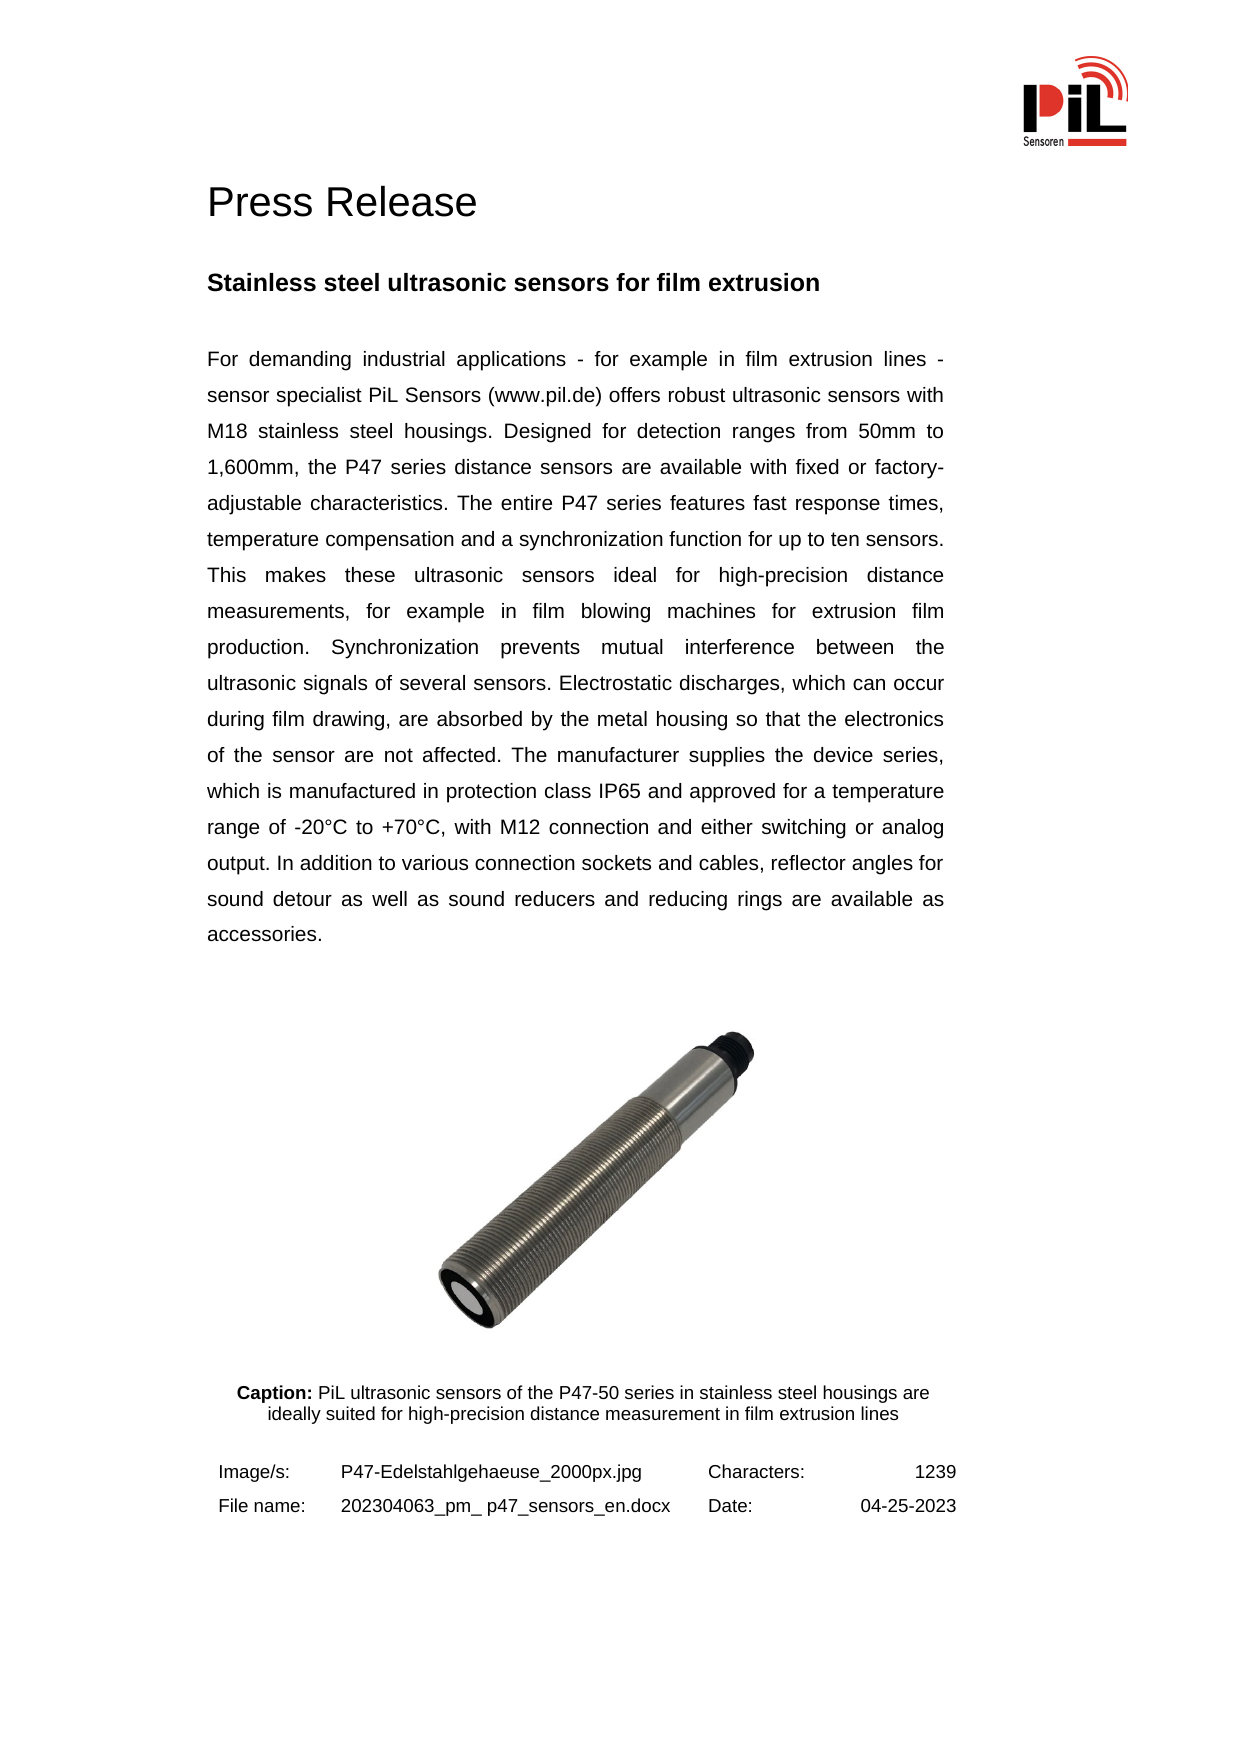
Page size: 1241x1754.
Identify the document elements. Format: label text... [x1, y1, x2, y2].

table_header Characters: [697, 1461, 845, 1482]
picture [333, 994, 834, 1370]
text For demanding industrial applications - for example in film extrusion lines - sensor specialist PiL Sensors (www.pil.de) offers robust ultrasonic sensors with M18 stainless steel housings. Designed for detection ranges from 50mm to 1,600mm, the P47 series distance sensors are available with fixed or factory-adjustable characteristics. The entire P47 series features fast response times, temperature compensation and a synchronization function for up to ten sensors. This makes these ultrasonic sensors ideal for high-precision distance measurements, for example in film blowing machines for extrusion film production. Synchronization prevents mutual interference between the ultrasonic signals of several sensors. Electrostatic discharges, which can occur during film drawing, are absorbed by the metal housing so that the electronics of the sensor are not affected. The manufacturer supplies the device series, which is manufactured in protection class IP65 and approved for a temperature range of -20°C to +70°C, with M12 connection and either switching or analog output. In addition to various connection sockets and cables, reflector angles for sound detour as well as sound reducers and reducing rings are available as accessories. [207, 347, 945, 946]
picture [1023, 56, 1128, 146]
table_cell Caption: PiL ultrasonic sensors of the P47-50 series in stainless steel housings are ideally suited for high-precision distance measurement in film extrusion lines [207, 1382, 959, 1425]
table_header P47-Edelstahlgehaeuse_2000px.jpg [329, 1461, 697, 1482]
table_cell 04-25-2023 [845, 1482, 967, 1542]
table_cell 202304063_pm_ p47_sensors_en.docx [329, 1482, 697, 1542]
table_header 1239 [845, 1461, 967, 1482]
table_cell File name: [207, 1482, 329, 1542]
table_cell Date: [697, 1482, 845, 1542]
text Press Release [207, 177, 945, 225]
table_header Image/s: [207, 1461, 329, 1482]
table_header [207, 994, 959, 1382]
text Stainless steel ultrasonic sensors for film extrusion [207, 268, 945, 297]
